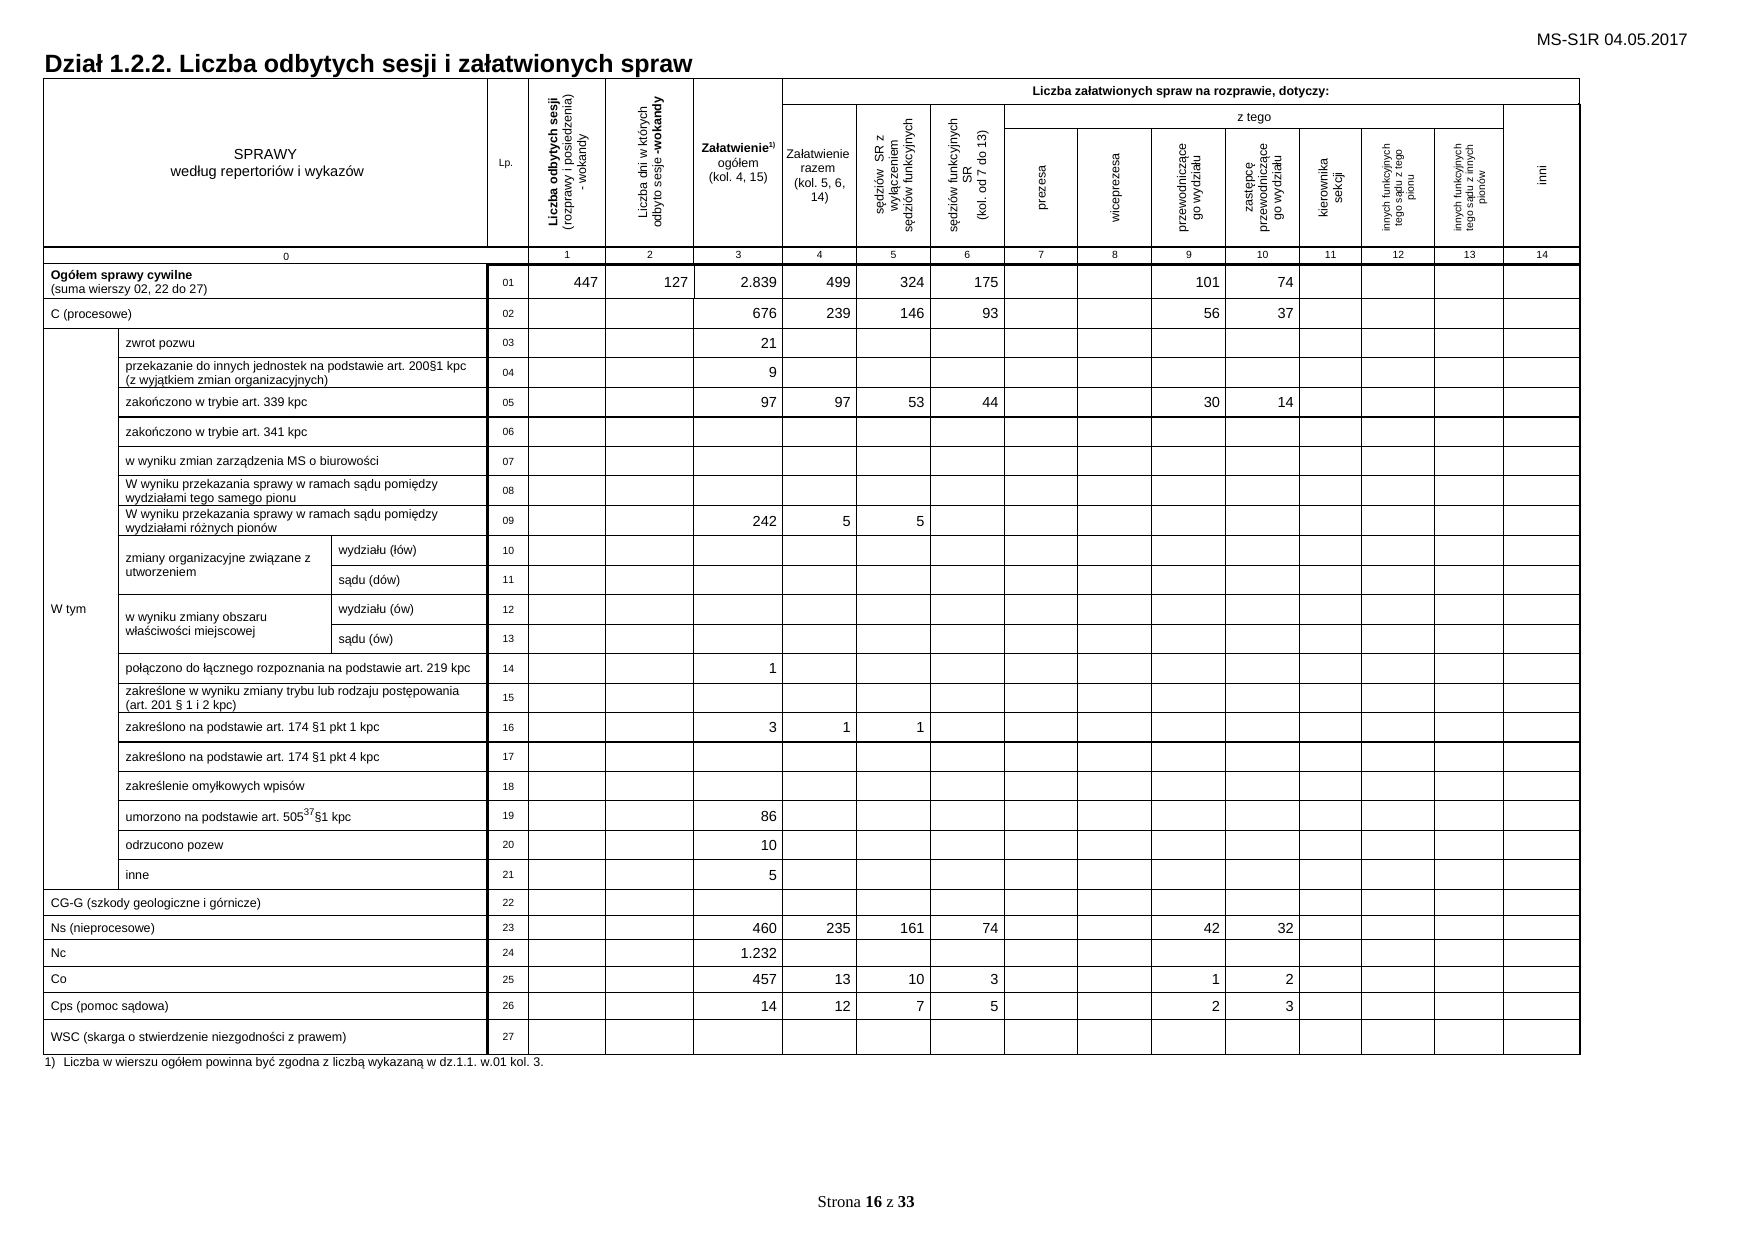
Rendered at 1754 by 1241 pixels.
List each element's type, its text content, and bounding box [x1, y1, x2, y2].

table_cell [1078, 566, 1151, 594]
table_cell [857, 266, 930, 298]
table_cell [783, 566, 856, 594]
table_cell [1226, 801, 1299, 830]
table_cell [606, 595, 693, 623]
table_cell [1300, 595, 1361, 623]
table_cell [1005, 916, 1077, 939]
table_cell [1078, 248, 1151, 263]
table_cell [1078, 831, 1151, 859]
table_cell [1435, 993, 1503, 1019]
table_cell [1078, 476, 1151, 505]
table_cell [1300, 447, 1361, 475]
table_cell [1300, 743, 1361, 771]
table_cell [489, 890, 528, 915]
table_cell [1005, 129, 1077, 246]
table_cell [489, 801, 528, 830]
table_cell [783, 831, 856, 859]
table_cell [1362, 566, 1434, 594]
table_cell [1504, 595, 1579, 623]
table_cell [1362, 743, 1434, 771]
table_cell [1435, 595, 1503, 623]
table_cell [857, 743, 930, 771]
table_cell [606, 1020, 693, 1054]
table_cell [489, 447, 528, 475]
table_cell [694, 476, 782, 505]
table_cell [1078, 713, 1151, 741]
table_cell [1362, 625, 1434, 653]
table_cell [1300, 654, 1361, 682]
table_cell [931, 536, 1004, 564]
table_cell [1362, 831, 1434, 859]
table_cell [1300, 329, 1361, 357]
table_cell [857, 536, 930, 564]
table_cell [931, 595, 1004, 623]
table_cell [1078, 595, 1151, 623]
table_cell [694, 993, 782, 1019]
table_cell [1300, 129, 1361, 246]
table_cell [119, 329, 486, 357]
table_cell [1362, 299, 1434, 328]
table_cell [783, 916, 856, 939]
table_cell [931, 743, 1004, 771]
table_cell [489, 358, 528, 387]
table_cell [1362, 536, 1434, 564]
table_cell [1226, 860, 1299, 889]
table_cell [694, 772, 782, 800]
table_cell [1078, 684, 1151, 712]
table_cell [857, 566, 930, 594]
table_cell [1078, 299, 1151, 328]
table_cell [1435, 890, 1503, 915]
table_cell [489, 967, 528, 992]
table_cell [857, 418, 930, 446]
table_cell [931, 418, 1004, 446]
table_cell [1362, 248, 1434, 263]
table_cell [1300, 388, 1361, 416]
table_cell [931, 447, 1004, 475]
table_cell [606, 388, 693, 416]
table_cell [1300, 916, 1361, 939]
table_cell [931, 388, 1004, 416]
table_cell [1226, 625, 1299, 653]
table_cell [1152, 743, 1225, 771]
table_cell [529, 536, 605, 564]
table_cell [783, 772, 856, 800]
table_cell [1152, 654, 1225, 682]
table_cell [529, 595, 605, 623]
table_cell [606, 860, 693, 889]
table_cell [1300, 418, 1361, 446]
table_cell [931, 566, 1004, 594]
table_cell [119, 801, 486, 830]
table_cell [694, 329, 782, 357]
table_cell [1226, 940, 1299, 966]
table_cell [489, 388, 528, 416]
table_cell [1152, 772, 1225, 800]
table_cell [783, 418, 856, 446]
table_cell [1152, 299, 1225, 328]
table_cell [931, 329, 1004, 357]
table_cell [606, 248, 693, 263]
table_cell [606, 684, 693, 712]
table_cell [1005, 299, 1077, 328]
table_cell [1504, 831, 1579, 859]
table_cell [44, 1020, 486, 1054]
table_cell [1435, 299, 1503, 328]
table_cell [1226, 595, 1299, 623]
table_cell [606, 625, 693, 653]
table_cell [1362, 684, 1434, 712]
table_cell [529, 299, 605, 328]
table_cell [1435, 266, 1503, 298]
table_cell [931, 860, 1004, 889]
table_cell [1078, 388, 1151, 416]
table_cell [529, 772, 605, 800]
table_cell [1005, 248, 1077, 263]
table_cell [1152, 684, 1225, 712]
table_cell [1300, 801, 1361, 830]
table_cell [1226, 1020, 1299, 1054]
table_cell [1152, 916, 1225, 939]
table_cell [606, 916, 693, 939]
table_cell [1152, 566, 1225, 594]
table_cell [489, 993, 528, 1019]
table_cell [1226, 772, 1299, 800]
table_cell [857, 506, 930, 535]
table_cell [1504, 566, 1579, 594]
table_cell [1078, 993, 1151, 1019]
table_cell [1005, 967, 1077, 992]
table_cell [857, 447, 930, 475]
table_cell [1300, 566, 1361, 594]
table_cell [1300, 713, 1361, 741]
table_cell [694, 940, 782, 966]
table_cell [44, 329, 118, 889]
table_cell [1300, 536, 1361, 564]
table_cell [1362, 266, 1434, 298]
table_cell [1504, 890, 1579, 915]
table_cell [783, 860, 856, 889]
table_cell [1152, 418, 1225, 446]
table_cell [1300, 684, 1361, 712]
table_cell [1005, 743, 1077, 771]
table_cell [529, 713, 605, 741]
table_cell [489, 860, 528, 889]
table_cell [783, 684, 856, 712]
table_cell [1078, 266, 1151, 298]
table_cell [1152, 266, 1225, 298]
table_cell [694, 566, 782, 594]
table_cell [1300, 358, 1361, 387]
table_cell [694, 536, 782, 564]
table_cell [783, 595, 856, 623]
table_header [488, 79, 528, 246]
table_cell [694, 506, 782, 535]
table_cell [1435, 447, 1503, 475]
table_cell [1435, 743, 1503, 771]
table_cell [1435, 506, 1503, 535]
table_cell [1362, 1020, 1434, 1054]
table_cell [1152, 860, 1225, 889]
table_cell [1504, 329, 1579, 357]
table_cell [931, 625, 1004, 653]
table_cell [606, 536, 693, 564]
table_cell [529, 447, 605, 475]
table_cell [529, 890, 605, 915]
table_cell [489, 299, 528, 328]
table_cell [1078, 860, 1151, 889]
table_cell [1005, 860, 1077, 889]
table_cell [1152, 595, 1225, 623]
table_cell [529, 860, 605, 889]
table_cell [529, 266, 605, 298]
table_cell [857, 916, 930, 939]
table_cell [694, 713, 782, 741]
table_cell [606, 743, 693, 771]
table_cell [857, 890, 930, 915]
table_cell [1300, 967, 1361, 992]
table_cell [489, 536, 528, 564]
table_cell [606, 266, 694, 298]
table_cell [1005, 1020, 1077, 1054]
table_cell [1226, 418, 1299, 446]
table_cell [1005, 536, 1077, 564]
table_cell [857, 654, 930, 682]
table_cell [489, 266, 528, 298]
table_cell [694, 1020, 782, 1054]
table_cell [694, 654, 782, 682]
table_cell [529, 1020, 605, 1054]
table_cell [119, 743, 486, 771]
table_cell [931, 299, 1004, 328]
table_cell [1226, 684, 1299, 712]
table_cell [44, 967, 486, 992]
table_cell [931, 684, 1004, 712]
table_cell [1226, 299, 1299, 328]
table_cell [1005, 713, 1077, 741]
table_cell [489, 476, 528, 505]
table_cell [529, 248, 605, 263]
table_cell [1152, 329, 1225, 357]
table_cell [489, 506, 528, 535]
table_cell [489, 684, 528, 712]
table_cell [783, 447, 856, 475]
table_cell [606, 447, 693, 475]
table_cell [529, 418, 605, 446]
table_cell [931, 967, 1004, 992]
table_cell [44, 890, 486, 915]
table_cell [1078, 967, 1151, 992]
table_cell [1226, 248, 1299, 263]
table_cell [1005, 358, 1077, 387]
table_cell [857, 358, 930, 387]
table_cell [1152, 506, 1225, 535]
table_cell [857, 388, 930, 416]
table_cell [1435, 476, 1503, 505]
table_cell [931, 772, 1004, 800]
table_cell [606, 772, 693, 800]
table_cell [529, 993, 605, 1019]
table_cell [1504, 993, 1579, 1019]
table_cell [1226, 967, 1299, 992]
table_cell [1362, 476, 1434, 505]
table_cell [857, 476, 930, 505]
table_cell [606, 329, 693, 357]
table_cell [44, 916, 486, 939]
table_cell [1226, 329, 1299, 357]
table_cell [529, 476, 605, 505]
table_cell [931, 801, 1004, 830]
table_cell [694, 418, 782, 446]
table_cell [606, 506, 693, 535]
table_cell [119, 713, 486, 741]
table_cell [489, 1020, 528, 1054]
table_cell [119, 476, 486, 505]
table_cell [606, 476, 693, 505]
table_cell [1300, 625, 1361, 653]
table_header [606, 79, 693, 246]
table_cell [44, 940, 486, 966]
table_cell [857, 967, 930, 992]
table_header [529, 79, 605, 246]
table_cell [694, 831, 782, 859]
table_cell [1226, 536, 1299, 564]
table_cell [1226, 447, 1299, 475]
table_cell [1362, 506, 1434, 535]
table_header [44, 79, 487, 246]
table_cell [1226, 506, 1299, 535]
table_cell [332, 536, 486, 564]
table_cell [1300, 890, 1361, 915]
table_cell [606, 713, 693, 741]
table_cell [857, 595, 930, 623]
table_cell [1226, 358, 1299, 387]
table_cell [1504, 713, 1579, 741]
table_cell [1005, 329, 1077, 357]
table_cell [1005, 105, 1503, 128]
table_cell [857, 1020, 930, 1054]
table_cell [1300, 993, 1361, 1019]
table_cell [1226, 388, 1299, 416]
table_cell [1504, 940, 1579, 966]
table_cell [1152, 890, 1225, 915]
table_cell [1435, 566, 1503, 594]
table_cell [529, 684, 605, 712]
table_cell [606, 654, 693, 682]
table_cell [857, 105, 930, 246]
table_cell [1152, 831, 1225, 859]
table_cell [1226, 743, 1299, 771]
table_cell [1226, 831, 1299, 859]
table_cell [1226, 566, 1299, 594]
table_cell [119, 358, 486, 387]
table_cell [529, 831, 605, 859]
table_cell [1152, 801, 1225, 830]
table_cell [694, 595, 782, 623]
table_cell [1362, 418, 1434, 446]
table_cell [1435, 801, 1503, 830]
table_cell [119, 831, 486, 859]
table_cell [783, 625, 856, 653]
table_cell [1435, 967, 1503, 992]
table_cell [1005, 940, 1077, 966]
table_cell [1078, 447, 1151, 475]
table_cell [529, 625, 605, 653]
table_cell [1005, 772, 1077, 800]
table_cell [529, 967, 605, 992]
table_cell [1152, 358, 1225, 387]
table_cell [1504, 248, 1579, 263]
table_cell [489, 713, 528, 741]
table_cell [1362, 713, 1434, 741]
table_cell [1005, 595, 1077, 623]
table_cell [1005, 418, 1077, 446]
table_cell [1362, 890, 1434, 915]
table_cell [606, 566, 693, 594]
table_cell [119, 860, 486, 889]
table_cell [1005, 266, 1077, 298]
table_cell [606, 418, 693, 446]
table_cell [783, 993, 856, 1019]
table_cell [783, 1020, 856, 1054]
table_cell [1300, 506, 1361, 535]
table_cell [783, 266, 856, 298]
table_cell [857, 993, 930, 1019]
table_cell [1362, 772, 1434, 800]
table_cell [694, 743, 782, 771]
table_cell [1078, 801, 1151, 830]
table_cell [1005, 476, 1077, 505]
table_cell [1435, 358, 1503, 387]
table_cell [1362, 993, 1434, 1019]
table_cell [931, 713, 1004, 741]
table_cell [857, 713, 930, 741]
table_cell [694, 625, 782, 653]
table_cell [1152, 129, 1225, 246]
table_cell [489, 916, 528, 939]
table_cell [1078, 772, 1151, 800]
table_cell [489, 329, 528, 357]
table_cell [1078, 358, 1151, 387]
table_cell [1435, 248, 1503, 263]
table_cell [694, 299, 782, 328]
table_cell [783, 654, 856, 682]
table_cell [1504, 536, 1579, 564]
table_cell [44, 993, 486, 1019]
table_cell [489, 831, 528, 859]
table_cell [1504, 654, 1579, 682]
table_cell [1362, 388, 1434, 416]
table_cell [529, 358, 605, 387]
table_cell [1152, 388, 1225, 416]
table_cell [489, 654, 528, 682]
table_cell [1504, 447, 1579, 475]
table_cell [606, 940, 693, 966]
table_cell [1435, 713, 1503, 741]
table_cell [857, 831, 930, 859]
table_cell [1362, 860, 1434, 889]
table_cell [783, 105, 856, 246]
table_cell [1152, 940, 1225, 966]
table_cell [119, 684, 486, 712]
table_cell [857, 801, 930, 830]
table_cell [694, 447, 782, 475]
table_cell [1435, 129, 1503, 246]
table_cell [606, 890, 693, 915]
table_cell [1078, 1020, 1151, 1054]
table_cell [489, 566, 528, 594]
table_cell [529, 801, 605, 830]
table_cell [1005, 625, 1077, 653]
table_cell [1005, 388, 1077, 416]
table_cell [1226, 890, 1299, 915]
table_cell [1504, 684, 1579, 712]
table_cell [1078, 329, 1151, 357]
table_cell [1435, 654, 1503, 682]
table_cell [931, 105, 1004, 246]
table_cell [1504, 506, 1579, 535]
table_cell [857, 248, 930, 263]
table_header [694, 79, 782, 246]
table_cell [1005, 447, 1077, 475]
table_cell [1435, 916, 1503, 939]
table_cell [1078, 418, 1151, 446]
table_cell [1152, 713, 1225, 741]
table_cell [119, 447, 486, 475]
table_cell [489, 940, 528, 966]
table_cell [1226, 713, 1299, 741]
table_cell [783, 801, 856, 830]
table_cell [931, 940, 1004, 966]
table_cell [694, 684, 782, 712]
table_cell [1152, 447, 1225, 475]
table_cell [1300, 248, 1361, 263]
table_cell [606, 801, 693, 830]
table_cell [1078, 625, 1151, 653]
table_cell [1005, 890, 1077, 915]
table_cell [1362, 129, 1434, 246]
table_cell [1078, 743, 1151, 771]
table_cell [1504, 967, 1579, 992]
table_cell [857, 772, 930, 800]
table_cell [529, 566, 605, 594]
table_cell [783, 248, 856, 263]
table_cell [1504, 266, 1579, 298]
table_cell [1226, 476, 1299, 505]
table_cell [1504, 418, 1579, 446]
list Liczba w wierszu ogółem powinna być zgodna z liczbą wykazaną w dz.1.1. w.01 kol. 3. [44, 1055, 1687, 1069]
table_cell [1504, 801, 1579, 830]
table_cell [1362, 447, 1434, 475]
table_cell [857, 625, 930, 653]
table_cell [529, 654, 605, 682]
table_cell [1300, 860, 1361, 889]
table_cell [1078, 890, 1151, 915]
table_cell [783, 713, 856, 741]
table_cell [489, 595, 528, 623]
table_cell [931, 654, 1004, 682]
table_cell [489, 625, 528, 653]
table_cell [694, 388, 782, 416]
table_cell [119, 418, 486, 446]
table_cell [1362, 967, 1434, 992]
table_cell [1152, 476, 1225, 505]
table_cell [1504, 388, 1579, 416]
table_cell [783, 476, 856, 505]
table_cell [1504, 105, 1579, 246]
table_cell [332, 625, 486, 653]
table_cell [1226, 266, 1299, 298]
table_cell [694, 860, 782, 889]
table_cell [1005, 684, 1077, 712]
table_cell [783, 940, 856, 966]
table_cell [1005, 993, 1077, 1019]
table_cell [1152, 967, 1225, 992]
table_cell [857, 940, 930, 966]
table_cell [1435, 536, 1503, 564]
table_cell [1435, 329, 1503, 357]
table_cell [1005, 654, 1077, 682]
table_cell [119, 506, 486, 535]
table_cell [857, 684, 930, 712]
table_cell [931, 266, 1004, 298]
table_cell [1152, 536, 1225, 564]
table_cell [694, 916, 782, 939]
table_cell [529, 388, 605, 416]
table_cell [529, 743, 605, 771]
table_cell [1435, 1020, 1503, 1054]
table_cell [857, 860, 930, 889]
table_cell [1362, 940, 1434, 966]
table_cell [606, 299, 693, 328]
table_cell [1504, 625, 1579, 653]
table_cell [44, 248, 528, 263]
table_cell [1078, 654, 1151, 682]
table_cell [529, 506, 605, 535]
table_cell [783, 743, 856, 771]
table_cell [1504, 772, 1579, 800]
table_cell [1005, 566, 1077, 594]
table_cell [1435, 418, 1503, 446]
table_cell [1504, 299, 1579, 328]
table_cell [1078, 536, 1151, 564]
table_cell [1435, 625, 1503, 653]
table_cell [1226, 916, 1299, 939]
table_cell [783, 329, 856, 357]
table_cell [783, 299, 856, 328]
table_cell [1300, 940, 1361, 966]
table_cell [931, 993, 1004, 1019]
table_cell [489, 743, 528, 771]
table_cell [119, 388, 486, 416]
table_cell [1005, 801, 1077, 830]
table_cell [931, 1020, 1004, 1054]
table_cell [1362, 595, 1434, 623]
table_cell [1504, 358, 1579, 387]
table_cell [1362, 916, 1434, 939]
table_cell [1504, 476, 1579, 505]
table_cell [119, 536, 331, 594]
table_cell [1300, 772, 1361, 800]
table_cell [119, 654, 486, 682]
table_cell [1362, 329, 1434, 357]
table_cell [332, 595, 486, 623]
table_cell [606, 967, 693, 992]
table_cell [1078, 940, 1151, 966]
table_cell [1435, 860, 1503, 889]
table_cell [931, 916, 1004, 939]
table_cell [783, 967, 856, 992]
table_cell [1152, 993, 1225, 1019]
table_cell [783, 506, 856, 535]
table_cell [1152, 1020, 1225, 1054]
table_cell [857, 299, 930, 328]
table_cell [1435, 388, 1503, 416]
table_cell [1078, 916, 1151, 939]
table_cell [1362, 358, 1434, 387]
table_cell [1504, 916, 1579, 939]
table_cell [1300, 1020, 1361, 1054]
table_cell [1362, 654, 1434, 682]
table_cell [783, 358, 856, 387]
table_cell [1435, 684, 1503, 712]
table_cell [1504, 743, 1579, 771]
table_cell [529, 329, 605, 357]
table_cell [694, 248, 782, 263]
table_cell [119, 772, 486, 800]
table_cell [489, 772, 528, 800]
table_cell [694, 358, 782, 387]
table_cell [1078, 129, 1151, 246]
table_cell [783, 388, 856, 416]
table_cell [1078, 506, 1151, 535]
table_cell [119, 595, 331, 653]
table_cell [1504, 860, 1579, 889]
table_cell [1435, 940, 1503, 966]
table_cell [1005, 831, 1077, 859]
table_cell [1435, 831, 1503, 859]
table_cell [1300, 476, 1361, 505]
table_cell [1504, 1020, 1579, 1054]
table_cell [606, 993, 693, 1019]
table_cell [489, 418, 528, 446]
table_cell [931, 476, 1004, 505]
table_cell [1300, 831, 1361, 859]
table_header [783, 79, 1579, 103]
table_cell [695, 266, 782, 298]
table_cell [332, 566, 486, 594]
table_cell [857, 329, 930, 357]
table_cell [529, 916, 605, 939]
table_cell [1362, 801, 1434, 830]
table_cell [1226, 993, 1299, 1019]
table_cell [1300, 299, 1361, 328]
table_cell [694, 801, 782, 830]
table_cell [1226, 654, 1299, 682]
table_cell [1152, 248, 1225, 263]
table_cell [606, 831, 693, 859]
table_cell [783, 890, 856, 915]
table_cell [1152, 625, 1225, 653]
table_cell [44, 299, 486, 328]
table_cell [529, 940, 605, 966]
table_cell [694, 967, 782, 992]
text Dział 1.2.2. Liczba odbytych sesji i załatwionych spraw [44, 49, 1687, 77]
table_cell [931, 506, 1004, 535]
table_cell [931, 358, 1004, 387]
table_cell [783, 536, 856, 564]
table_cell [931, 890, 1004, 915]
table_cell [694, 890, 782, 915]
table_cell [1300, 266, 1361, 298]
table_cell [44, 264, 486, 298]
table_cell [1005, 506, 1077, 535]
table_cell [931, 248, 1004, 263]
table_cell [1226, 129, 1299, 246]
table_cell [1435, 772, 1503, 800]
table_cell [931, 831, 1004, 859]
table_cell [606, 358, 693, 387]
